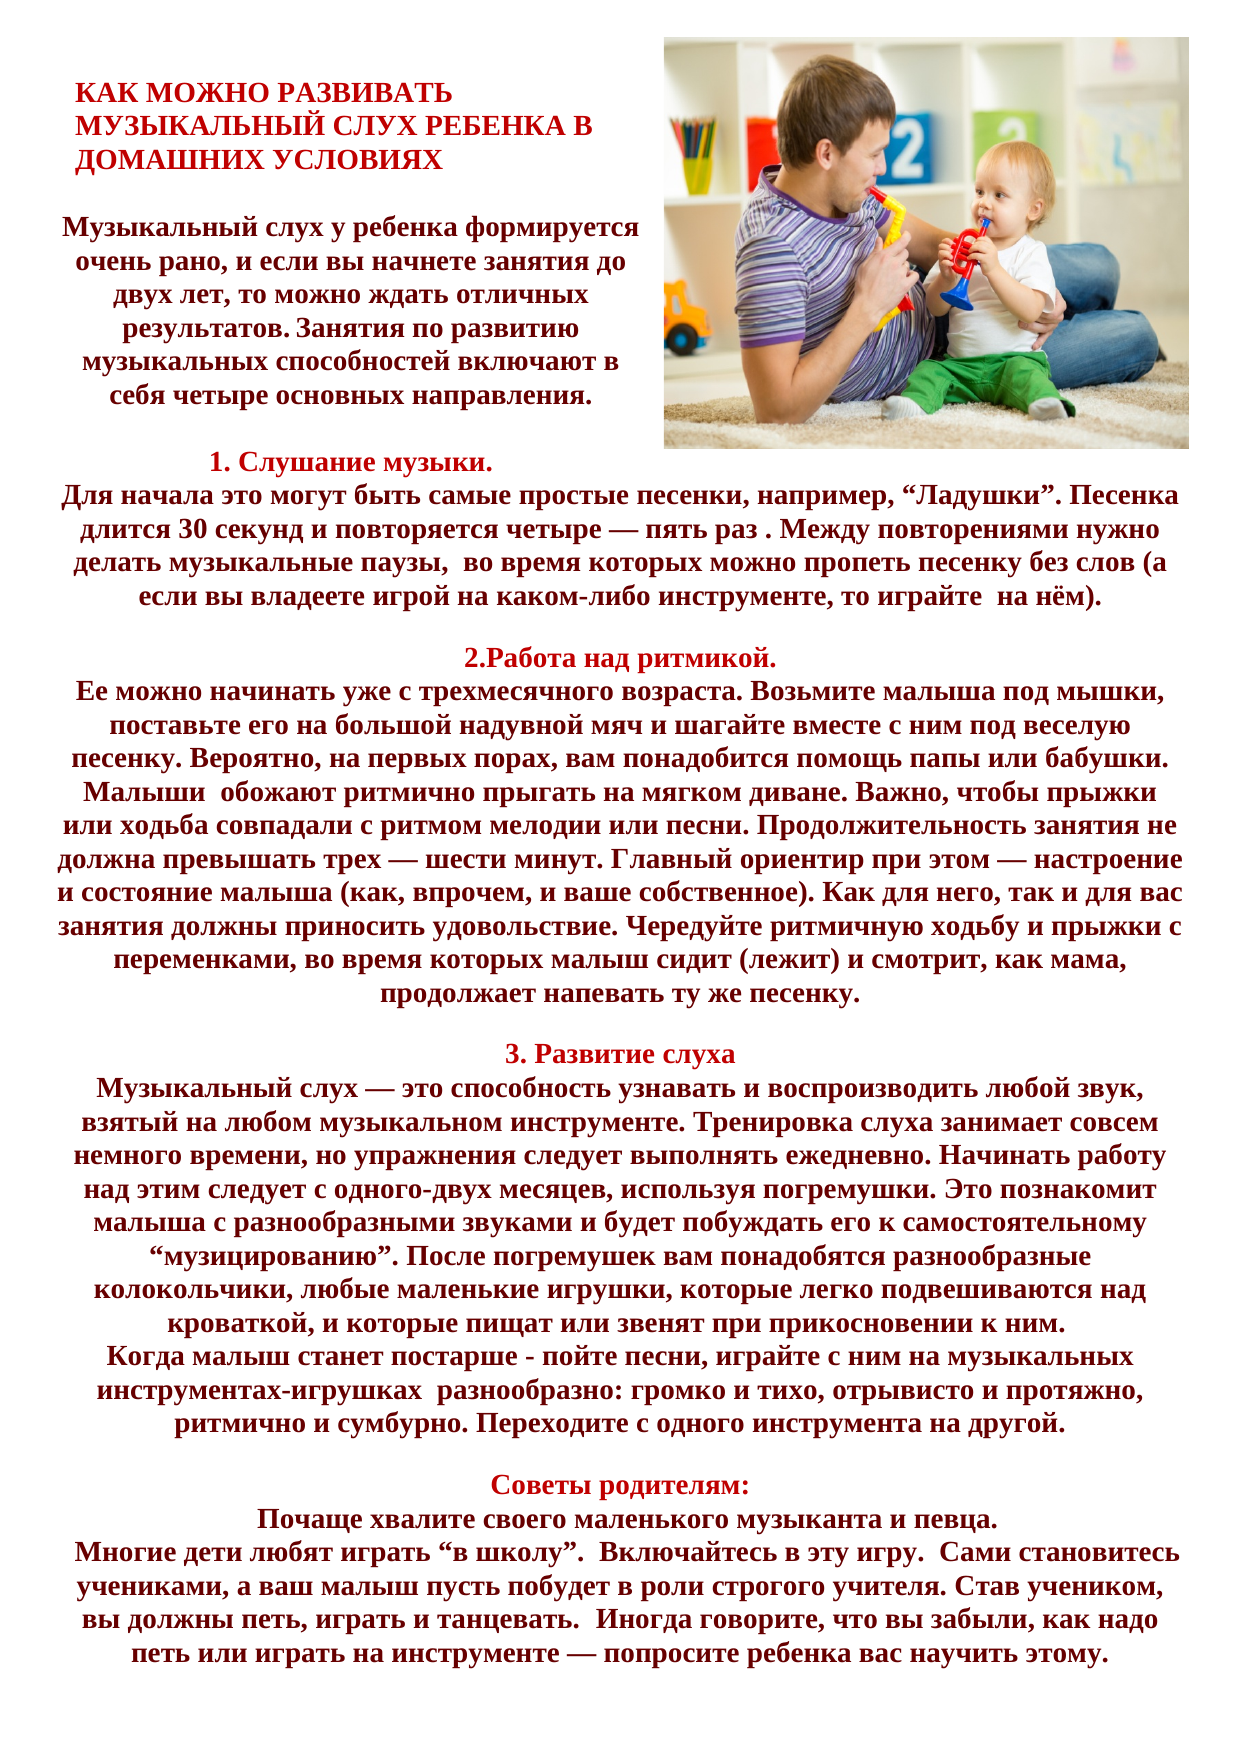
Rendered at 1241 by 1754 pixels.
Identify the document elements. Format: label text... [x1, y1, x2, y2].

text Ее можно начинать уже с трехмесячного возраста. Возьмите малыша под мышки, поставьте его на большой надувной мяч и шагайте вместе с ним под веселую песенку. Вероятно, на первых порах, вам понадобится помощь папы или бабушки. Малыши обожают ритмично прыгать на мягком диване. Важно, чтобы прыжки или ходьба совпадали с ритмом мелодии или песни. Продолжительность занятия не должна превышать трех — шести минут. Главный ориентир при этом — настроение и состояние малыша (как, впрочем, и ваше собственное). Как для него, так и для вас занятия должны приносить удовольствие. Чередуйте ритмичную ходьбу и прыжки с переменками, во время которых малыш сидит (лежит) и смотрит, как мама, продолжает напевать ту же песенку. [56, 673, 1184, 1009]
text Почаще хвалите своего маленького музыканта и певца. [56, 1501, 1184, 1534]
text Музыкальный слух — это способность узнавать и воспроизводить любой звук, взятый на любом музыкальном инструменте. Тренировка слуха занимает совсем немного времени, но упражнения следует выполнять ежедневно. Начинать работу над этим следует с одного-двух месяцев, используя погремушки. Это познакомит малыша с разнообразными звуками и будет побуждать его к самостоятельному “музицированию”. После погремушек вам понадобятся разнообразные колокольчики, любые маленькие игрушки, которые легко подвешиваются над кроваткой, и которые пищат или звенят при прикосновении к ним. Когда малыш станет постарше - пойте песни, играйте с ним на музыкальных инструментах-игрушках разнообразно: громко и тихо, отрывисто и протяжно, ритмично и сумбурно. Переходите с одного инструмента на другой. [56, 1070, 1184, 1439]
picture [663, 37, 1189, 449]
text КАК МОЖНО РАЗВИВАТЬ МУЗЫКАЛЬНЫЙ СЛУХ РЕБЕНКА В ДОМАШНИХ УСЛОВИЯХ [75, 75, 663, 176]
text 3. Развитие слуха [56, 1037, 1184, 1070]
text Для начала это могут быть самые простые песенки, например, “Ладушки”. Песенка длится 30 секунд и повторяется четыре — пять раз . Между повторениями нужно делать музыкальные паузы, во время которых можно пропеть песенку без слов (а если вы владеете игрой на каком-либо инструменте, то играйте на нём). [56, 477, 1184, 612]
text Многие дети любят играть “в школу”. Включайтесь в эту игру. Сами становитесь учениками, а ваш малыш пусть побудет в роли строгого учителя. Став учеником, вы должны петь, играть и танцевать. Иногда говорите, что вы забыли, как надо петь или играть на инструменте — попросите ребенка вас научить этому. [56, 1534, 1184, 1668]
text 1. Слушание музыки. [56, 410, 1184, 477]
text Советы родителям: [56, 1467, 1184, 1501]
text Музыкальный слух у ребенка формируется очень рано, и если вы начнете занятия до двух лет, то можно ждать отличных результатов. Занятия по развитию музыкальных способностей включают в себя четыре основных направления. [56, 209, 663, 410]
text 2.Работа над ритмикой. [56, 640, 1184, 673]
